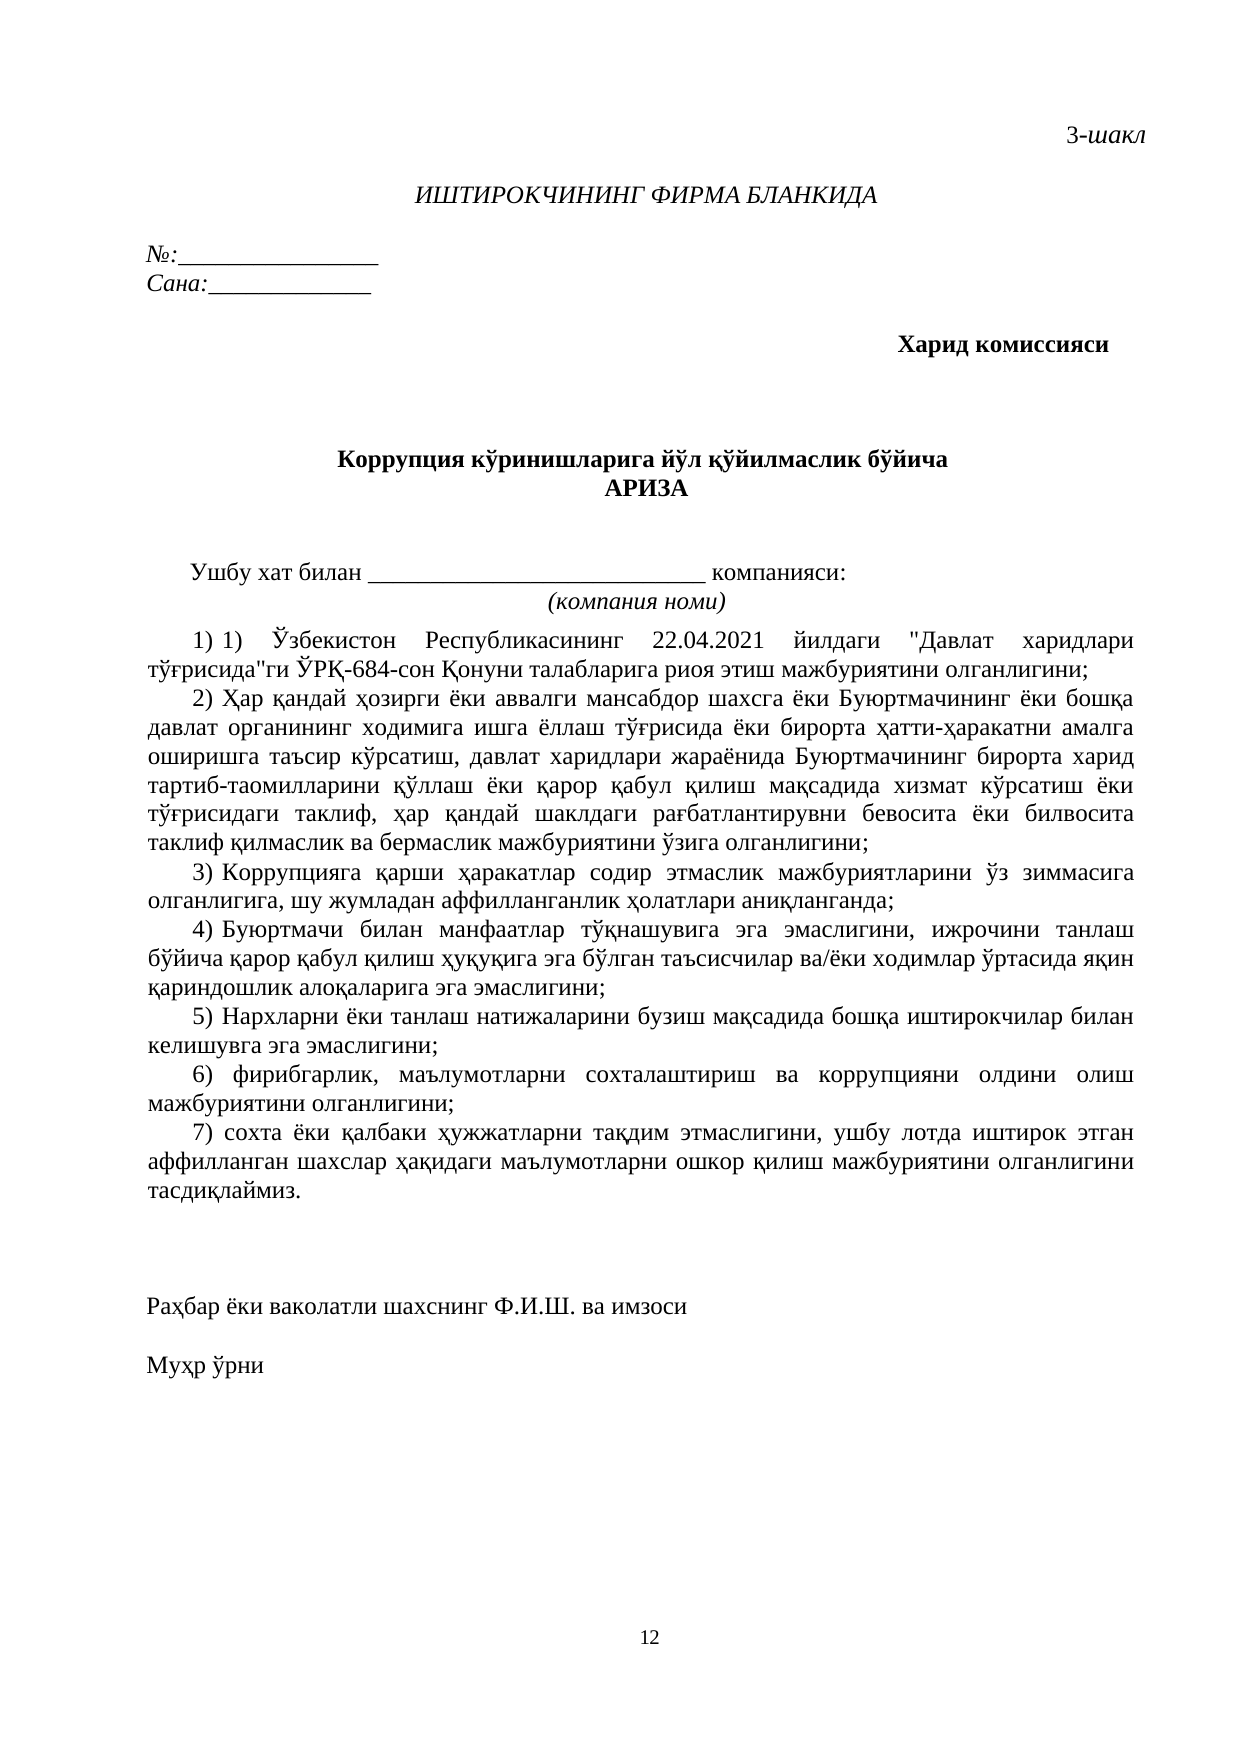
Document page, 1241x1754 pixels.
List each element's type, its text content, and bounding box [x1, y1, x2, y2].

text №:________________ [146, 239, 413, 267]
subtitle 3-шакл [148, 118, 1146, 149]
text Муҳр ўрни [146, 1351, 1135, 1379]
text 6) фирибгарлик, маълумотларни сохталаштириш ва коррупцияни олдини олиш мажбуриятини олганлигини; [148, 1059, 1135, 1117]
text Сана:_____________ [146, 268, 413, 297]
list Ҳар қандай ҳозирги ёки аввалги мансабдор шахсга ёки Буюртмачининг ёки бошқа давлат органининг ходимига ишга ёллаш тўғрисида ёки бирорта ҳатти-ҳаракатни амалга оширишга таъсир кўрсатиш, давлат харидлари жараёнида Буюртмачининг бирорта харид тартиб-таомилларини қўллаш ёки қарор қабул қилиш мақсадида хизмат кўрсатиш ёки тўғрисидаги таклиф, ҳар қандай шаклдаги рағбатлантирувни бевосита ёки билвосита таклиф қилмаслик ва бермаслик мажбуриятини ўзига олганлигини; [148, 683, 1135, 856]
list 1) Ўзбекистон Республикасининг 22.04.2021 йилдаги "Давлат харидлари тўғрисида"ги ЎРҚ-684-сон Қонуни талабларига риоя этиш мажбуриятини олганлигини; [148, 626, 1135, 683]
list Коррупцияга қарши ҳаракатлар содир этмаслик мажбуриятларини ўз зиммасига олганлигига, шу жумладан аффилланганлик ҳолатлари аниқланганда; [148, 857, 1135, 914]
text Харид комиссияси [148, 329, 1109, 357]
text 7) сохта ёки қалбаки ҳужжатларни тақдим этмаслигини, ушбу лотда иштирок этган аффилланган шахслар ҳақидаги маълумотларни ошкор қилиш мажбуриятини олганлигини тасдиқлаймиз. [148, 1117, 1135, 1204]
list Нархларни ёки танлаш натижаларини бузиш мақсадида бошқа иштирокчилар билан келишувга эга эмаслигини; [148, 1001, 1135, 1059]
text Коррупция кўринишларига йўл қўйилмаслик бўйича АРИЗА [189, 444, 1102, 501]
text ИШТИРОКЧИНИНГ ФИРМА БЛАНКИДА [196, 180, 1096, 208]
text Раҳбар ёки ваколатли шахснинг Ф.И.Ш. ва имзоси [146, 1291, 1135, 1320]
list (компания номи) [162, 586, 1111, 615]
list Буюртмачи билан манфаатлар тўқнашувига эга эмаслигини, ижрочини танлаш бўйича қарор қабул қилиш ҳуқуқига эга бўлган таъсисчилар ва/ёки ходимлар ўртасида яқин қариндошлик алоқаларига эга эмаслигини; [148, 914, 1135, 1001]
text Ушбу хат билан ___________________________ компанияси: [148, 557, 1141, 586]
